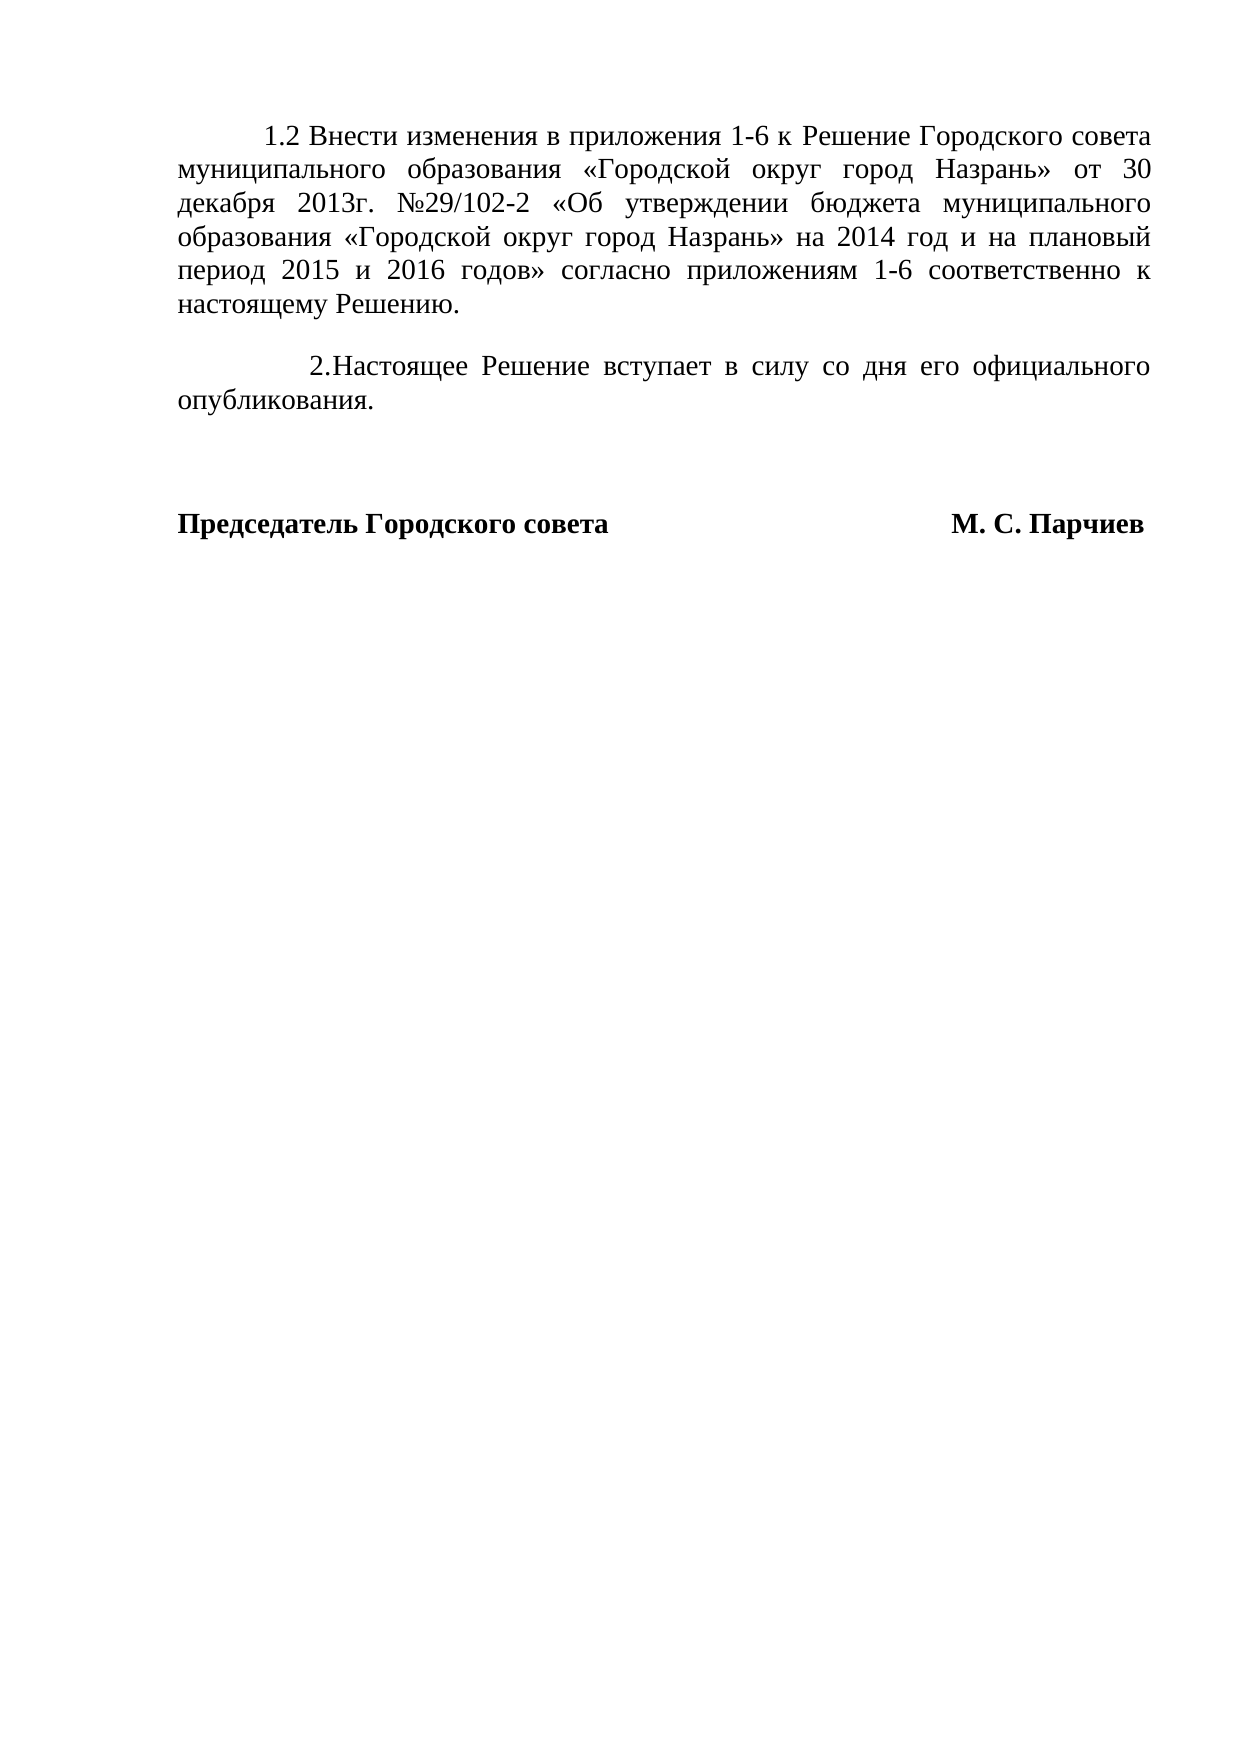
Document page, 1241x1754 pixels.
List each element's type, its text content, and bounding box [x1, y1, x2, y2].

text Председатель Городского совета М. С. Парчиев [177, 506, 1152, 540]
text 2.Настоящее Решение вступает в силу со дня его официального опубликования. [177, 348, 1152, 416]
text 1.2 Внести изменения в приложения 1-6 к Решение Городского совета муниципального образования «Городской округ город Назрань» от 30 декабря 2013г. №29/102-2 «Об утверждении бюджета муниципального образования «Городской округ город Назрань» на 2014 год и на плановый период 2015 и 2016 годов» согласно приложениям 1-6 соответственно к настоящему Решению. [177, 118, 1152, 319]
